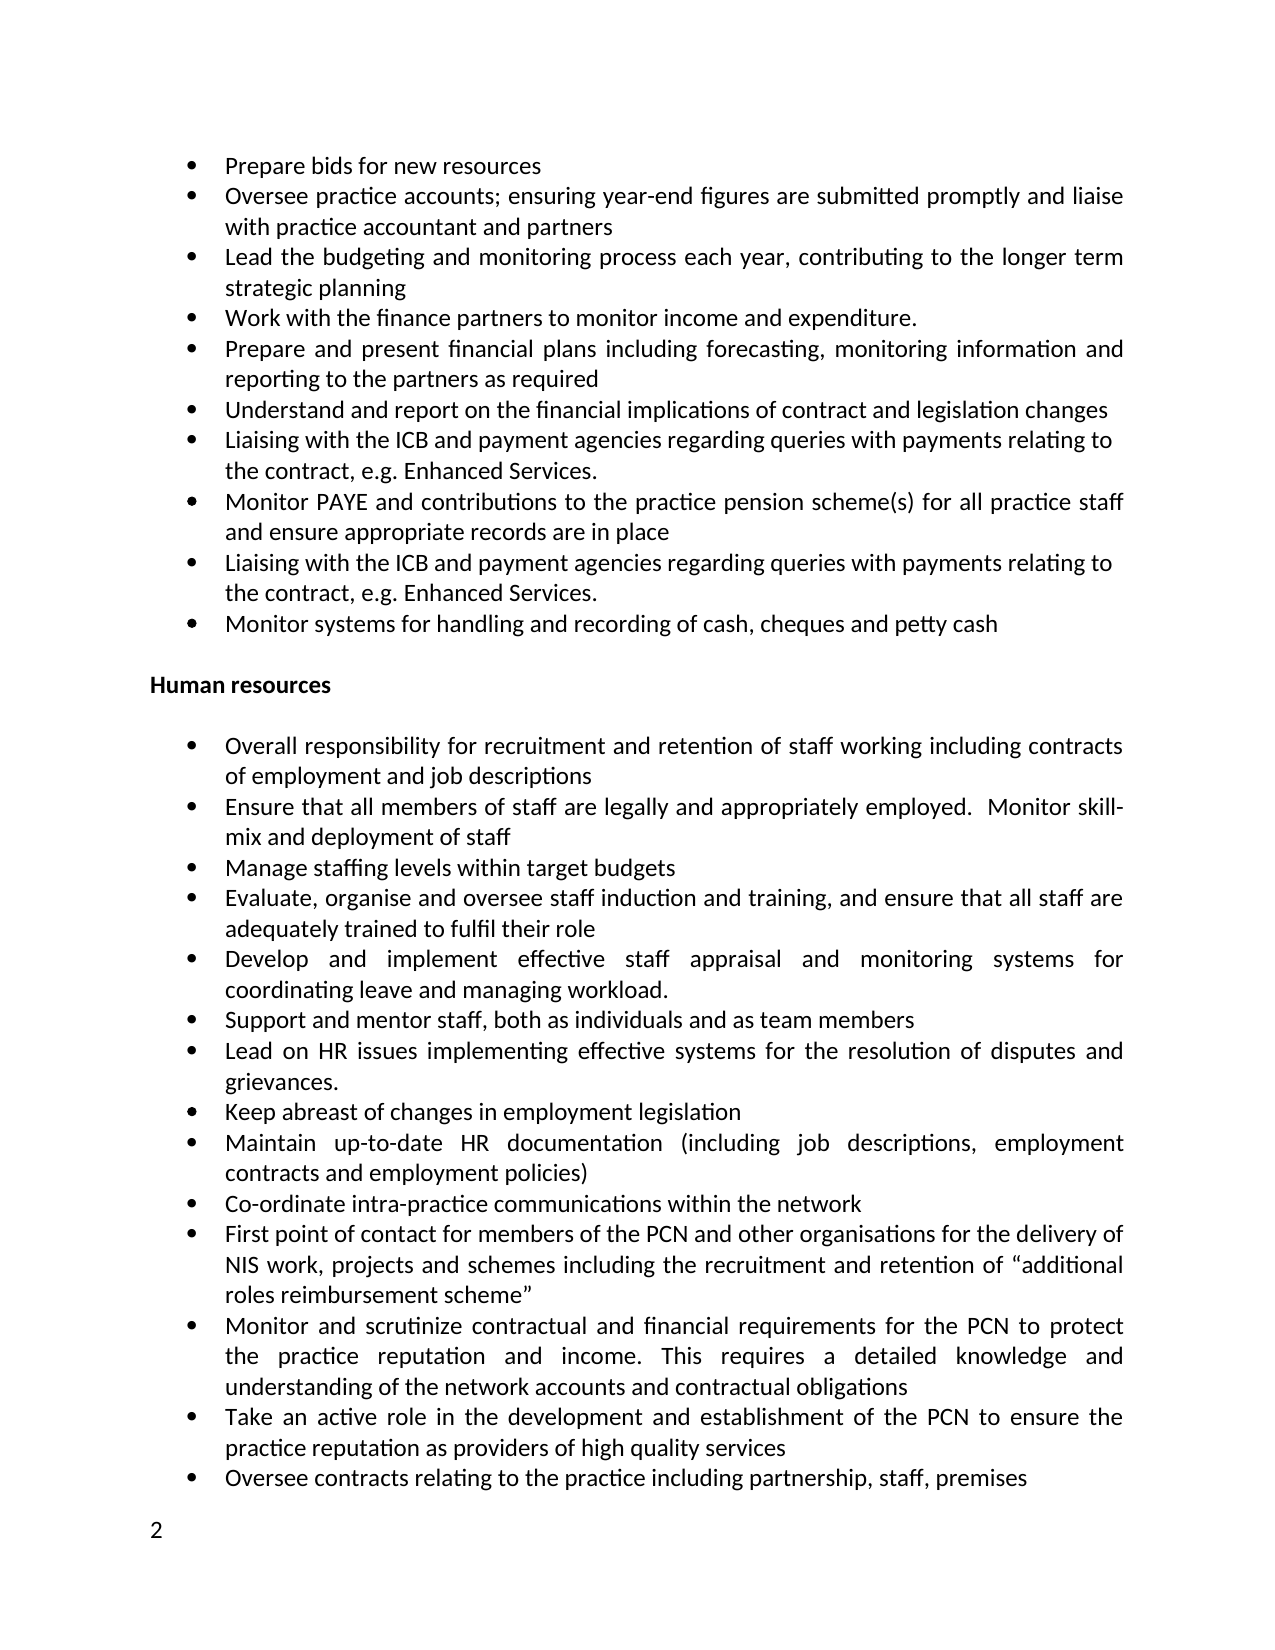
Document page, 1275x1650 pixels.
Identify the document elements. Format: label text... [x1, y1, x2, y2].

list Manage staffing levels within target budgets [187, 852, 1125, 882]
list Monitor PAYE and contributions to the practice pension scheme(s) for all practice staff and ensure appropriate records are in place [187, 486, 1125, 547]
text Human resources [150, 669, 1125, 699]
list Monitor systems for handling and recording of cash, cheques and petty cash [187, 608, 1125, 638]
list Prepare bids for new resources [187, 150, 1125, 181]
list Maintain up-to-date HR documentation (including job descriptions, employment contracts and employment policies) [187, 1127, 1125, 1188]
list Develop and implement effective staff appraisal and monitoring systems for coordinating leave and managing workload. [187, 943, 1125, 1004]
list Ensure that all members of staff are legally and appropriately employed. Monitor skill-mix and deployment of staff [187, 791, 1125, 852]
list Keep abreast of changes in employment legislation [187, 1096, 1125, 1127]
list Oversee contracts relating to the practice including partnership, staff, premises [187, 1462, 1125, 1493]
list Evaluate, organise and oversee staff induction and training, and ensure that all staff are adequately trained to fulfil their role [187, 882, 1125, 943]
list Take an active role in the development and establishment of the PCN to ensure the practice reputation as providers of high quality services [187, 1401, 1125, 1462]
list Understand and report on the financial implications of contract and legislation changes [187, 394, 1125, 425]
list Liaising with the ICB and payment agencies regarding queries with payments relating to the contract, e.g. Enhanced Services. [187, 425, 1125, 486]
list Prepare and present financial plans including forecasting, monitoring information and reporting to the partners as required [187, 333, 1125, 394]
list Monitor and scrutinize contractual and financial requirements for the PCN to protect the practice reputation and income. This requires a detailed knowledge and understanding of the network accounts and contractual obligations [187, 1310, 1125, 1401]
list Work with the finance partners to monitor income and expenditure. [187, 303, 1125, 333]
list Co-ordinate intra-practice communications within the network [187, 1188, 1125, 1218]
list Liaising with the ICB and payment agencies regarding queries with payments relating to the contract, e.g. Enhanced Services. [187, 547, 1125, 608]
list Lead the budgeting and monitoring process each year, contributing to the longer term strategic planning [187, 242, 1125, 303]
list Support and mentor staff, both as individuals and as team members [187, 1004, 1125, 1035]
list First point of contact for members of the PCN and other organisations for the delivery of NIS work, projects and schemes including the recruitment and retention of “additional roles reimbursement scheme” [187, 1218, 1125, 1310]
list Lead on HR issues implementing effective systems for the resolution of disputes and grievances. [187, 1035, 1125, 1096]
list Overall responsibility for recruitment and retention of staff working including contracts of employment and job descriptions [187, 730, 1125, 791]
list Oversee practice accounts; ensuring year-end figures are submitted promptly and liaise with practice accountant and partners [187, 181, 1125, 242]
